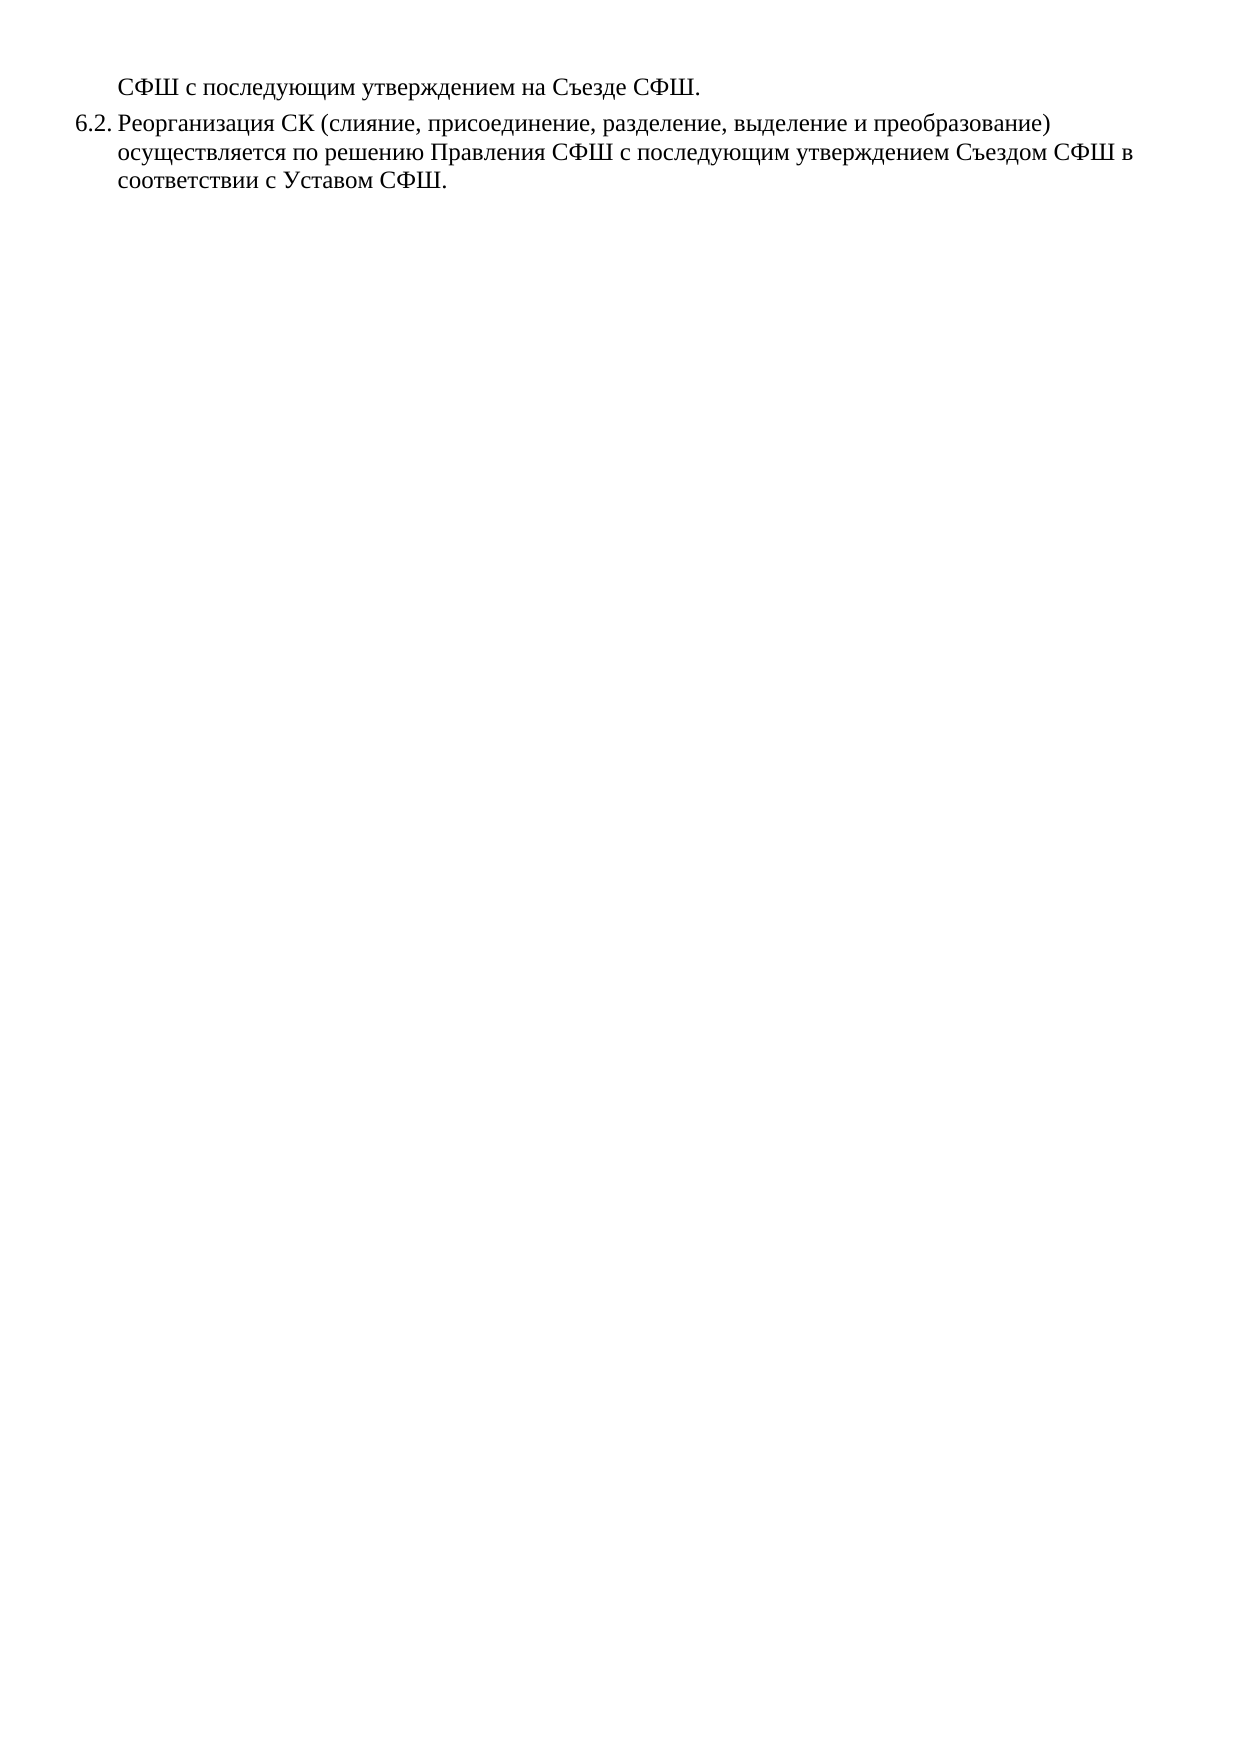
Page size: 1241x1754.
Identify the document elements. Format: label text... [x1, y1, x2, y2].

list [75, 75, 1105, 101]
list Реорганизация СК (слияние, присоединение, разделение, выделение и преобразование) осуществляется по решению Правления СФШ с последующим утверждением Съездом СФШ в соответствии с Уставом СФШ. [75, 108, 1144, 194]
